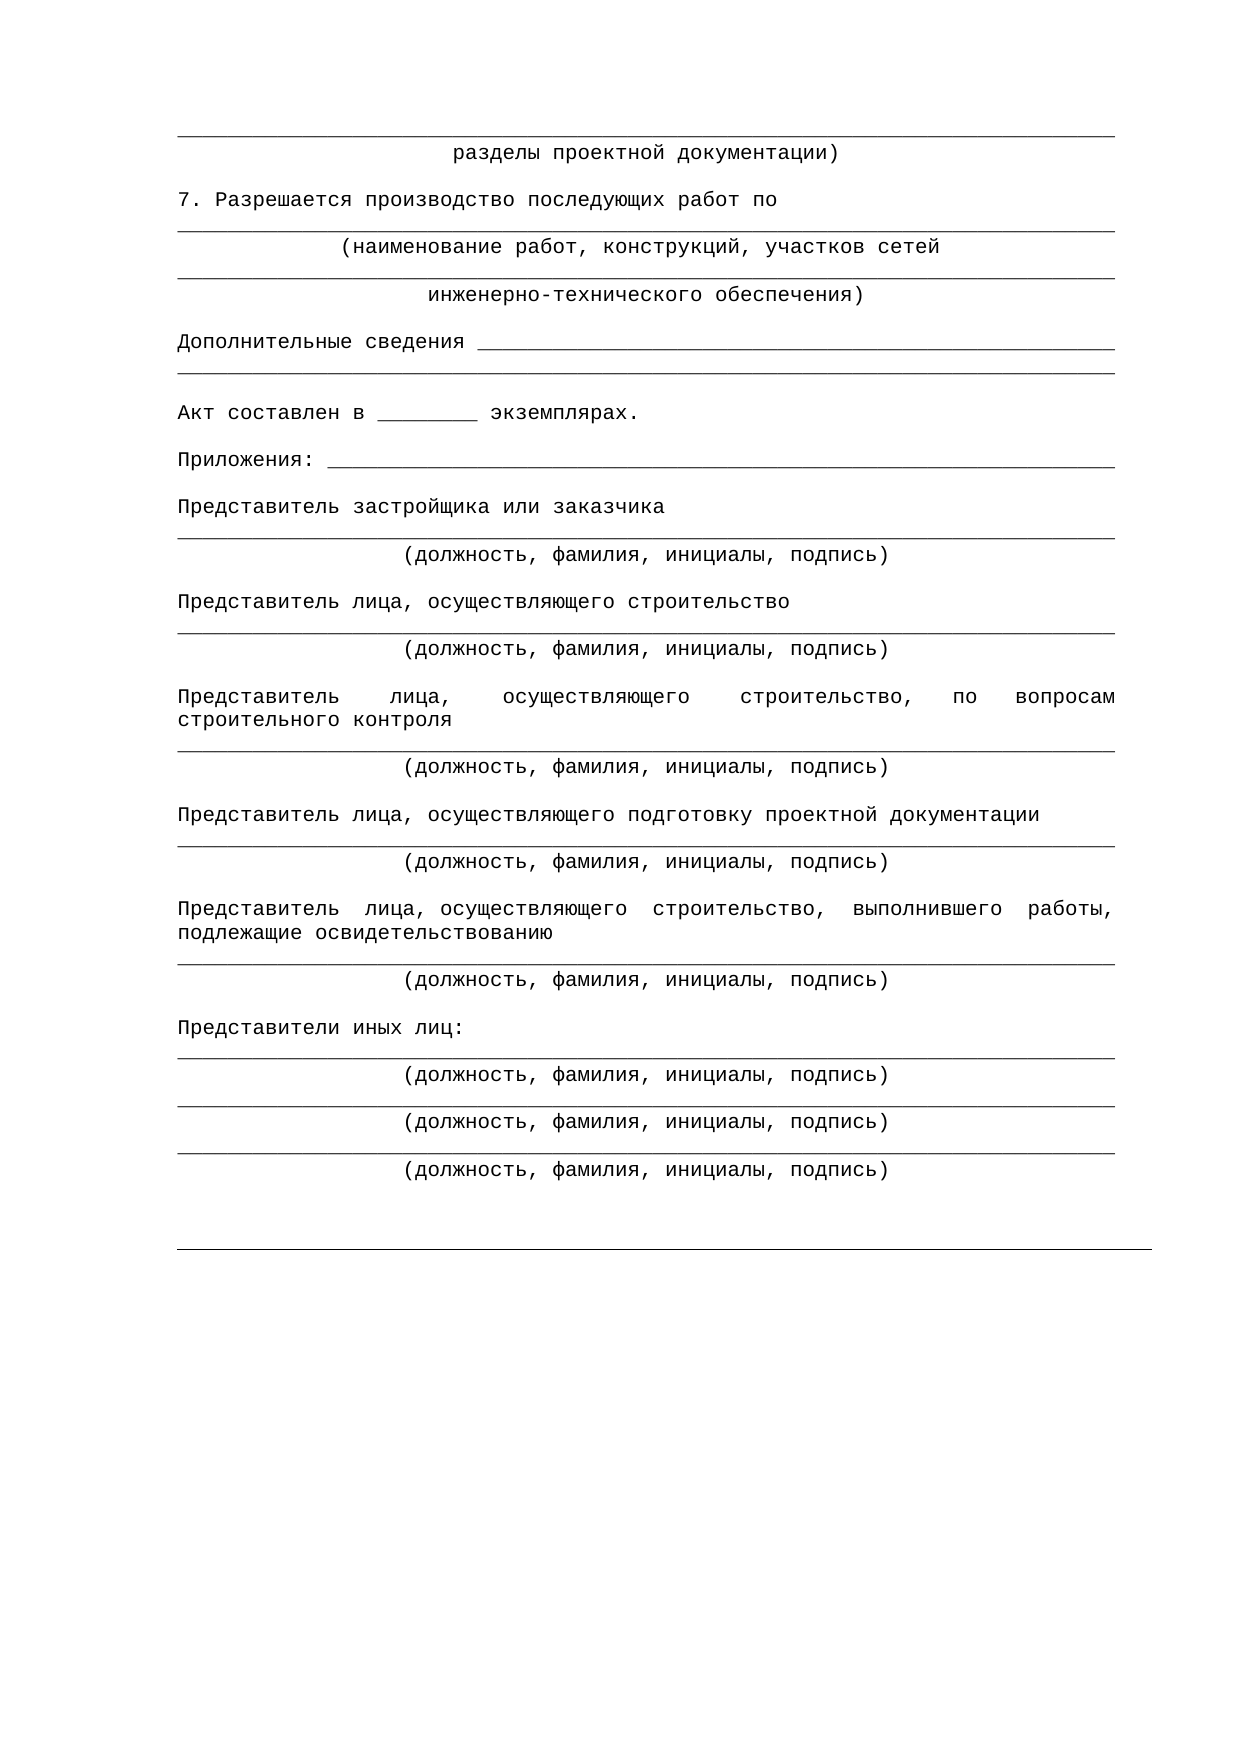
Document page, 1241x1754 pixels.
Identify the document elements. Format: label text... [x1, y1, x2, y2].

text ___________________________________________________________________________ [177, 354, 1152, 378]
text (должность, фамилия, инициалы, подпись) [177, 851, 1152, 875]
text (должность, фамилия, инициалы, подпись) [177, 1064, 1152, 1088]
text разделы проектной документации) [177, 142, 1152, 165]
text строительного контроля [177, 709, 1152, 733]
text ___________________________________________________________________________ [177, 733, 1152, 757]
text Акт составлен в ________ экземплярах. [177, 402, 1152, 426]
text Представитель лица, осуществляющего подготовку проектной документации [177, 804, 1152, 827]
text ___________________________________________________________________________ [177, 1088, 1152, 1111]
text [177, 118, 1152, 142]
text (должность, фамилия, инициалы, подпись) [177, 1111, 1152, 1135]
text ___________________________________________________________________________ [177, 827, 1152, 851]
text ___________________________________________________________________________ [177, 946, 1152, 969]
text (должность, фамилия, инициалы, подпись) [177, 757, 1152, 780]
text (должность, фамилия, инициалы, подпись) [177, 544, 1152, 567]
text Представитель застройщика или заказчика [177, 496, 1152, 520]
text инженерно-технического обеспечения) [177, 284, 1152, 307]
text (должность, фамилия, инициалы, подпись) [177, 638, 1152, 662]
text ___________________________________________________________________________ [177, 1040, 1152, 1064]
text Представители иных лиц: [177, 1017, 1152, 1040]
text (должность, фамилия, инициалы, подпись) [177, 1158, 1152, 1182]
text ___________________________________________________________________________ [177, 1135, 1152, 1158]
text Представитель лица, осуществляющего строительство [177, 591, 1152, 615]
text ___________________________________________________________________________ [177, 520, 1152, 544]
text ___________________________________________________________________________ [177, 213, 1152, 236]
text 7. Разрешается производство последующих работ по [177, 189, 1152, 213]
text (наименование работ, конструкций, участков сетей [177, 236, 1152, 260]
text (должность, фамилия, инициалы, подпись) [177, 969, 1152, 993]
text Дополнительные сведения ___________________________________________________ [177, 331, 1152, 354]
text Представитель лица, осуществляющего строительство, по вопросам [177, 686, 1152, 709]
text ___________________________________________________________________________ [177, 260, 1152, 284]
text подлежащие освидетельствованию [177, 922, 1152, 946]
text ___________________________________________________________________________ [177, 615, 1152, 638]
text Представитель лица, осуществляющего строительство, выполнившего работы, [177, 898, 1152, 922]
text Приложения: _______________________________________________________________ [177, 449, 1152, 473]
